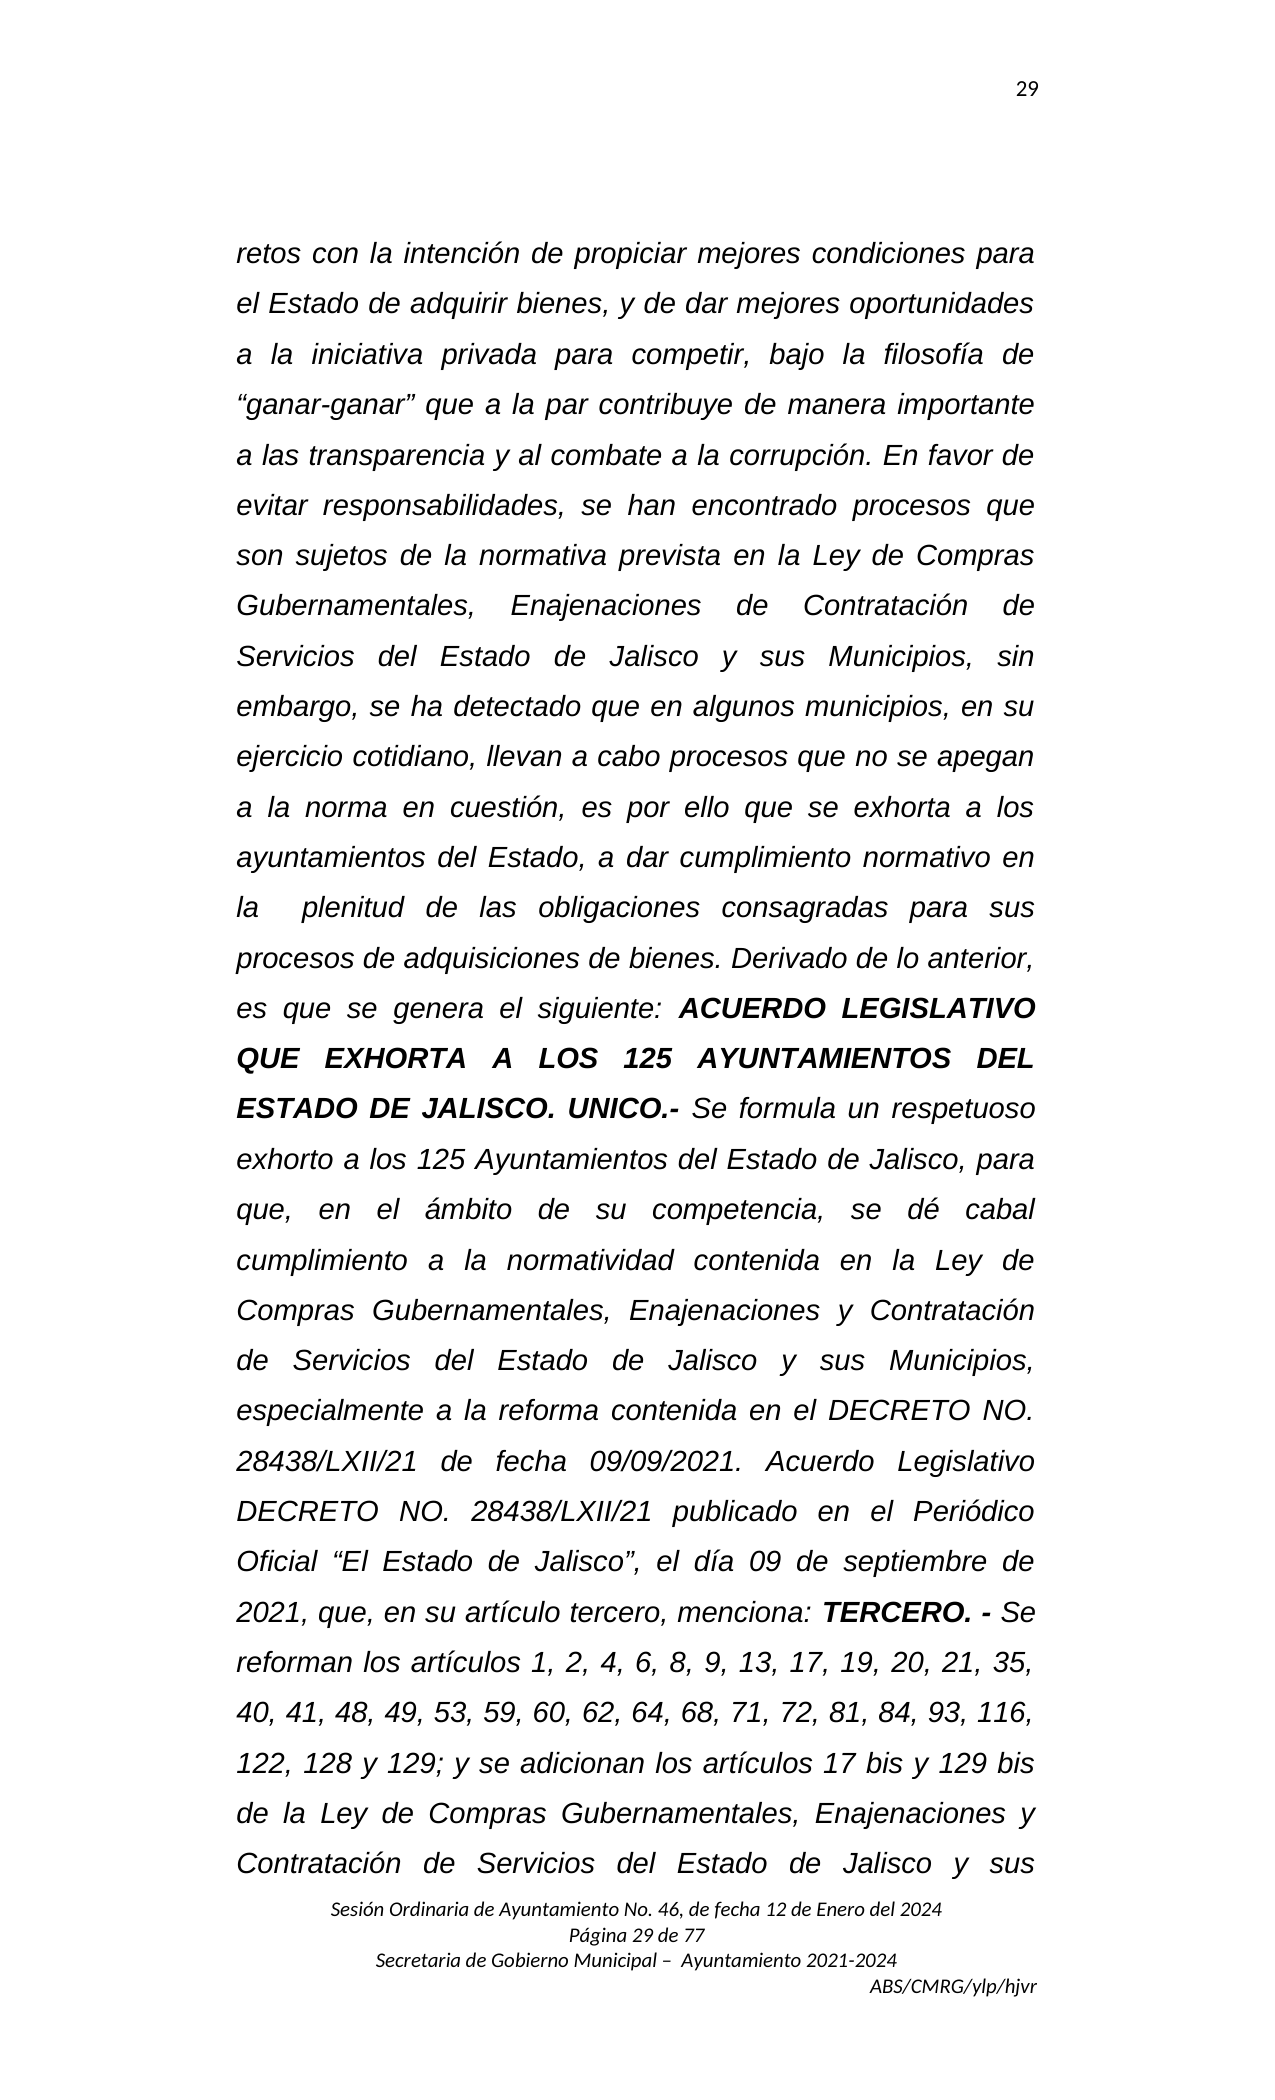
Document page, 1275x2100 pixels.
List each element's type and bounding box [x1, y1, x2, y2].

text [236, 236, 1039, 1880]
